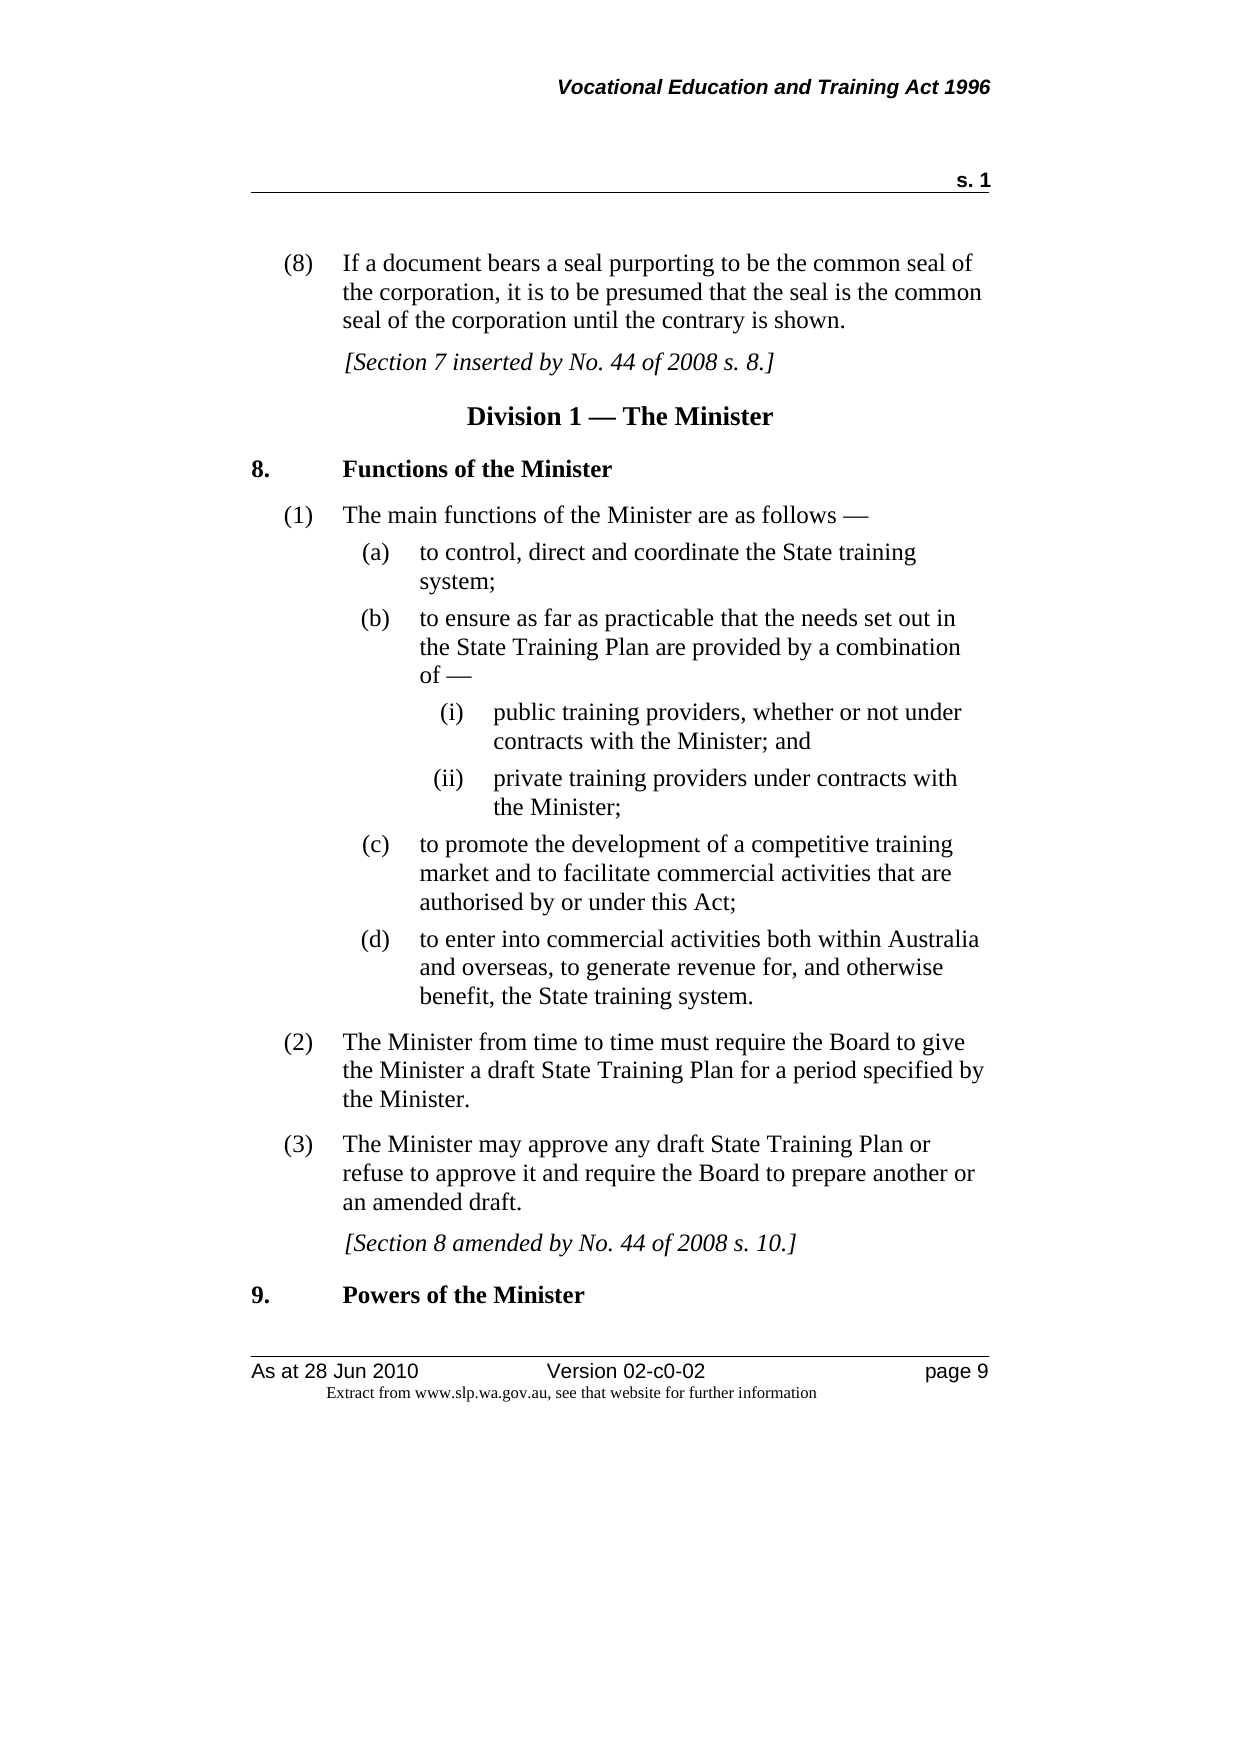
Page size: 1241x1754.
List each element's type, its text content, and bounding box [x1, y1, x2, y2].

text [Section 7 inserted by No. 44 of 2008 s. 8.] [251, 347, 989, 376]
text (1) The main functions of the Minister are as follows — [251, 500, 989, 529]
text (c) to promote the development of a competitive training market and to facilitate commercial activities that are authorised by or under this Act; [251, 829, 989, 915]
text (ii) private training providers under contracts with the Minister; [251, 763, 989, 821]
text (a) to control, direct and coordinate the State training system; [251, 537, 989, 594]
text (8) If a document bears a seal purporting to be the common seal of the corporation, it is to be presumed that the seal is the common seal of the corporation until the contrary is shown. [251, 248, 989, 334]
subtitle Division 1 — The Minister [251, 401, 989, 432]
subtitle 8. Functions of the Minister [251, 454, 989, 483]
text (2) The Minister from time to time must require the Board to give the Minister a draft State Training Plan for a period specified by the Minister. [251, 1027, 989, 1113]
subtitle 9. Powers of the Minister [251, 1280, 989, 1309]
text (i) public training providers, whether or not under contracts with the Minister; and [251, 697, 989, 755]
text [Section 8 amended by No. 44 of 2008 s. 10.] [251, 1228, 989, 1257]
text (d) to enter into commercial activities both within Australia and overseas, to generate revenue for, and otherwise benefit, the State training system. [251, 924, 989, 1010]
text (3) The Minister may approve any draft State Training Plan or refuse to approve it and require the Board to prepare another or an amended draft. [251, 1129, 989, 1216]
text (b) to ensure as far as practicable that the needs set out in the State Training Plan are provided by a combination of — [251, 603, 989, 689]
